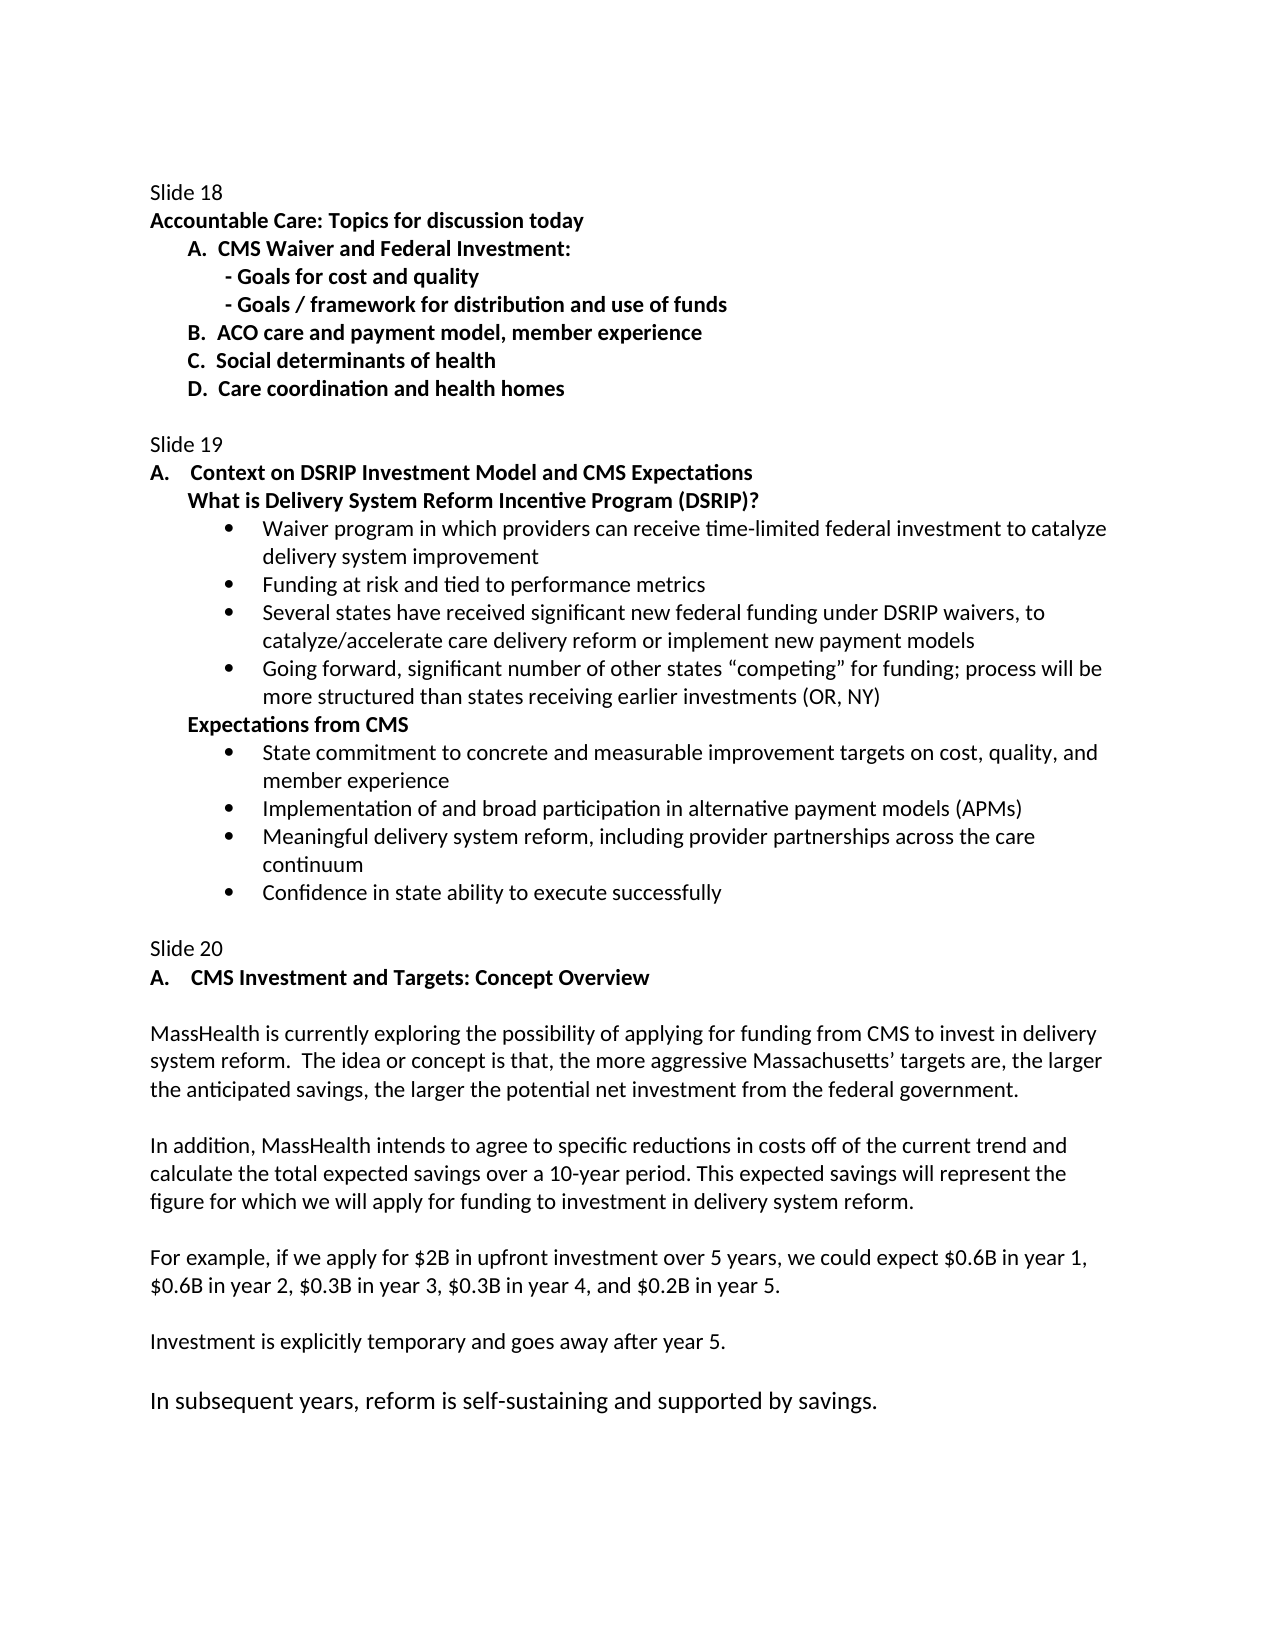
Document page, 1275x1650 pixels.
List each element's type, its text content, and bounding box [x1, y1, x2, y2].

text B. ACO care and payment model, member experience [150, 318, 1125, 346]
text Investment is explicitly temporary and goes away after year 5. [150, 1327, 1125, 1355]
text Slide 18 [150, 178, 1125, 206]
text For example, if we apply for $2B in upfront investment over 5 years, we could expect $0.6B in year 1, $0.6B in year 2, $0.3B in year 3, $0.3B in year 4, and $0.2B in year 5. [150, 1243, 1125, 1299]
text A. CMS Waiver and Federal Investment: [150, 234, 1125, 262]
text D. Care coordination and health homes [150, 374, 1125, 402]
text What is Delivery System Reform Incentive Program (DSRIP)? [187, 486, 1125, 514]
text Slide 20 [150, 934, 1125, 963]
text MassHealth is currently exploring the possibility of applying for funding from CMS to invest in delivery system reform. The idea or concept is that, the more aggressive Massachusetts’ targets are, the larger the anticipated savings, the larger the potential net investment from the federal government. [150, 1019, 1125, 1103]
list Going forward, significant number of other states “competing” for funding; process will be more structured than states receiving earlier investments (OR, NY) [225, 654, 1125, 710]
list Implementation of and broad participation in alternative payment models (APMs) [225, 794, 1125, 822]
text In addition, MassHealth intends to agree to specific reductions in costs off of the current trend and calculate the total expected savings over a 10-year period. This expected savings will represent the figure for which we will apply for funding to investment in delivery system reform. [150, 1131, 1125, 1215]
text C. Social determinants of health [150, 346, 1125, 374]
list State commitment to concrete and measurable improvement targets on cost, quality, and member experience [225, 738, 1125, 794]
list Meaningful delivery system reform, including provider partnerships across the care continuum [225, 822, 1125, 878]
list Funding at risk and tied to performance metrics [225, 570, 1125, 598]
list Waiver program in which providers can receive time-limited federal investment to catalyze delivery system improvement [225, 514, 1125, 570]
list Several states have received significant new federal funding under DSRIP waivers, to catalyze/accelerate care delivery reform or implement new payment models [225, 598, 1125, 654]
text A. Context on DSRIP Investment Model and CMS Expectations [150, 458, 1125, 486]
text In subsequent years, reform is self-sustaining and supported by savings. [150, 1385, 1125, 1416]
text A. CMS Investment and Targets: Concept Overview [150, 963, 1125, 991]
text - Goals for cost and quality [150, 262, 1125, 290]
text Accountable Care: Topics for discussion today [150, 206, 1125, 234]
text Expectations from CMS [187, 710, 1125, 738]
text Slide 19 [150, 430, 1125, 458]
text - Goals / framework for distribution and use of funds [150, 290, 1125, 318]
list Confidence in state ability to execute successfully [225, 878, 1125, 907]
